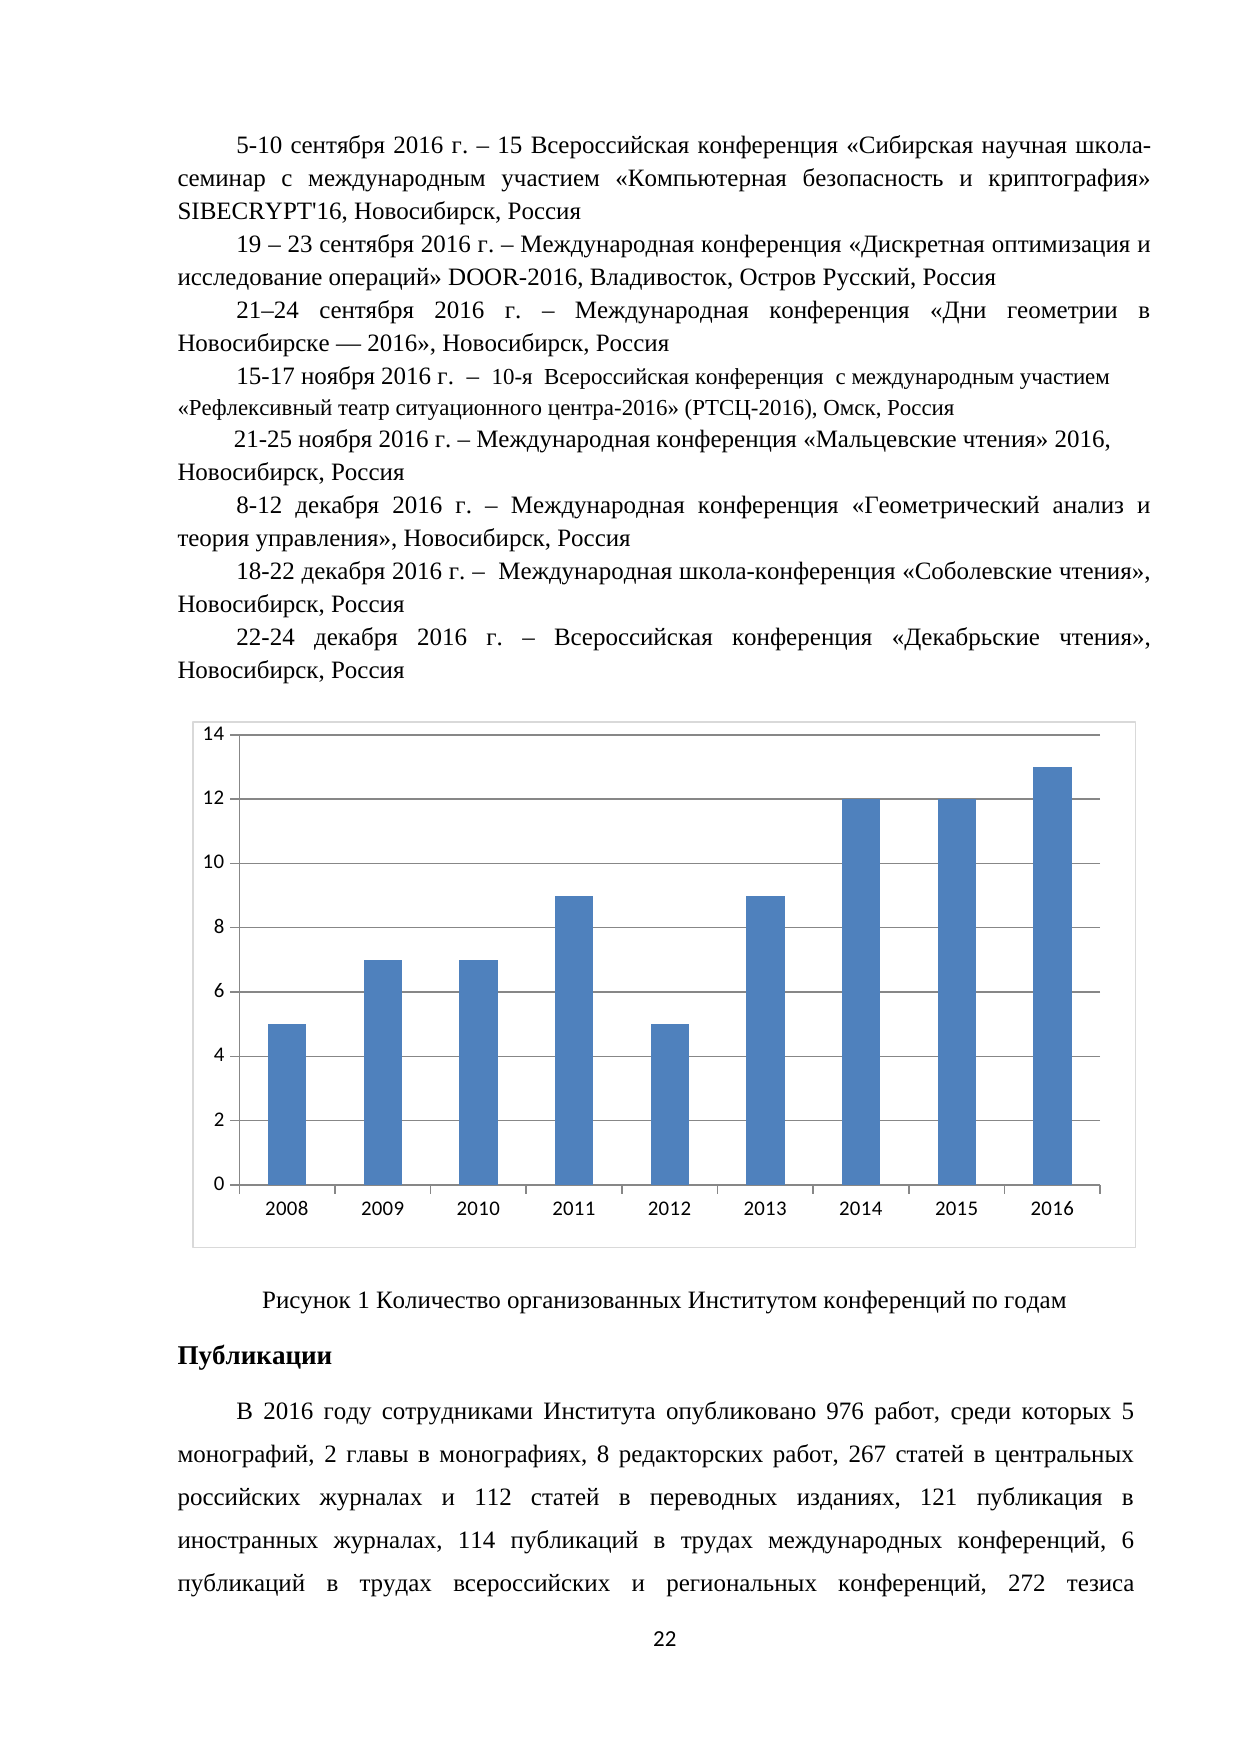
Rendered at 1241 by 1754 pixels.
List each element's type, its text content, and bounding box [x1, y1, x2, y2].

text 15-17 ноября 2016 г. – 10-я Всероссийская конференция с международным участием «Рефлексивный театр ситуационного центра-2016» (РТСЦ-2016), Омск, Россия 21-25 ноября 2016 г. – Международная конференция «Мальцевские чтения» 2016, Новосибирск, Россия [177, 361, 1152, 486]
text Рисунок 1 Количество организованных Институтом конференций по годам [177, 1286, 1152, 1314]
text 22-24 декабря 2016 г. – Всероссийская конференция «Декабрьские чтения», Новосибирск, Россия [177, 622, 1152, 684]
subtitle Публикации [177, 1339, 1152, 1371]
text 21–24 сентября 2016 г. – Международная конференция «Дни геометрии в Новосибирске — 2016», Новосибирск, Россия [177, 295, 1152, 357]
text 8-12 декабря 2016 г. – Международная конференция «Геометрический анализ и теория управления», Новосибирск, Россия [177, 490, 1152, 552]
text 18-22 декабря 2016 г. – Международная школа-конференция «Соболевские чтения», Новосибирск, Россия [177, 556, 1152, 618]
text 5-10 сентября 2016 г. – 15 Всероссийская конференция «Сибирская научная школа-семинар с международным участием «Компьютерная безопасность и криптография» SIBECRYPT'16, Новосибирск, Россия [177, 130, 1152, 224]
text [177, 1396, 1135, 1597]
text 19 – 23 сентября 2016 г. – Международная конференция «Дискретная оптимизация и исследование операций» DOOR-2016, Владивосток, Остров Русский, Россия [177, 229, 1152, 291]
